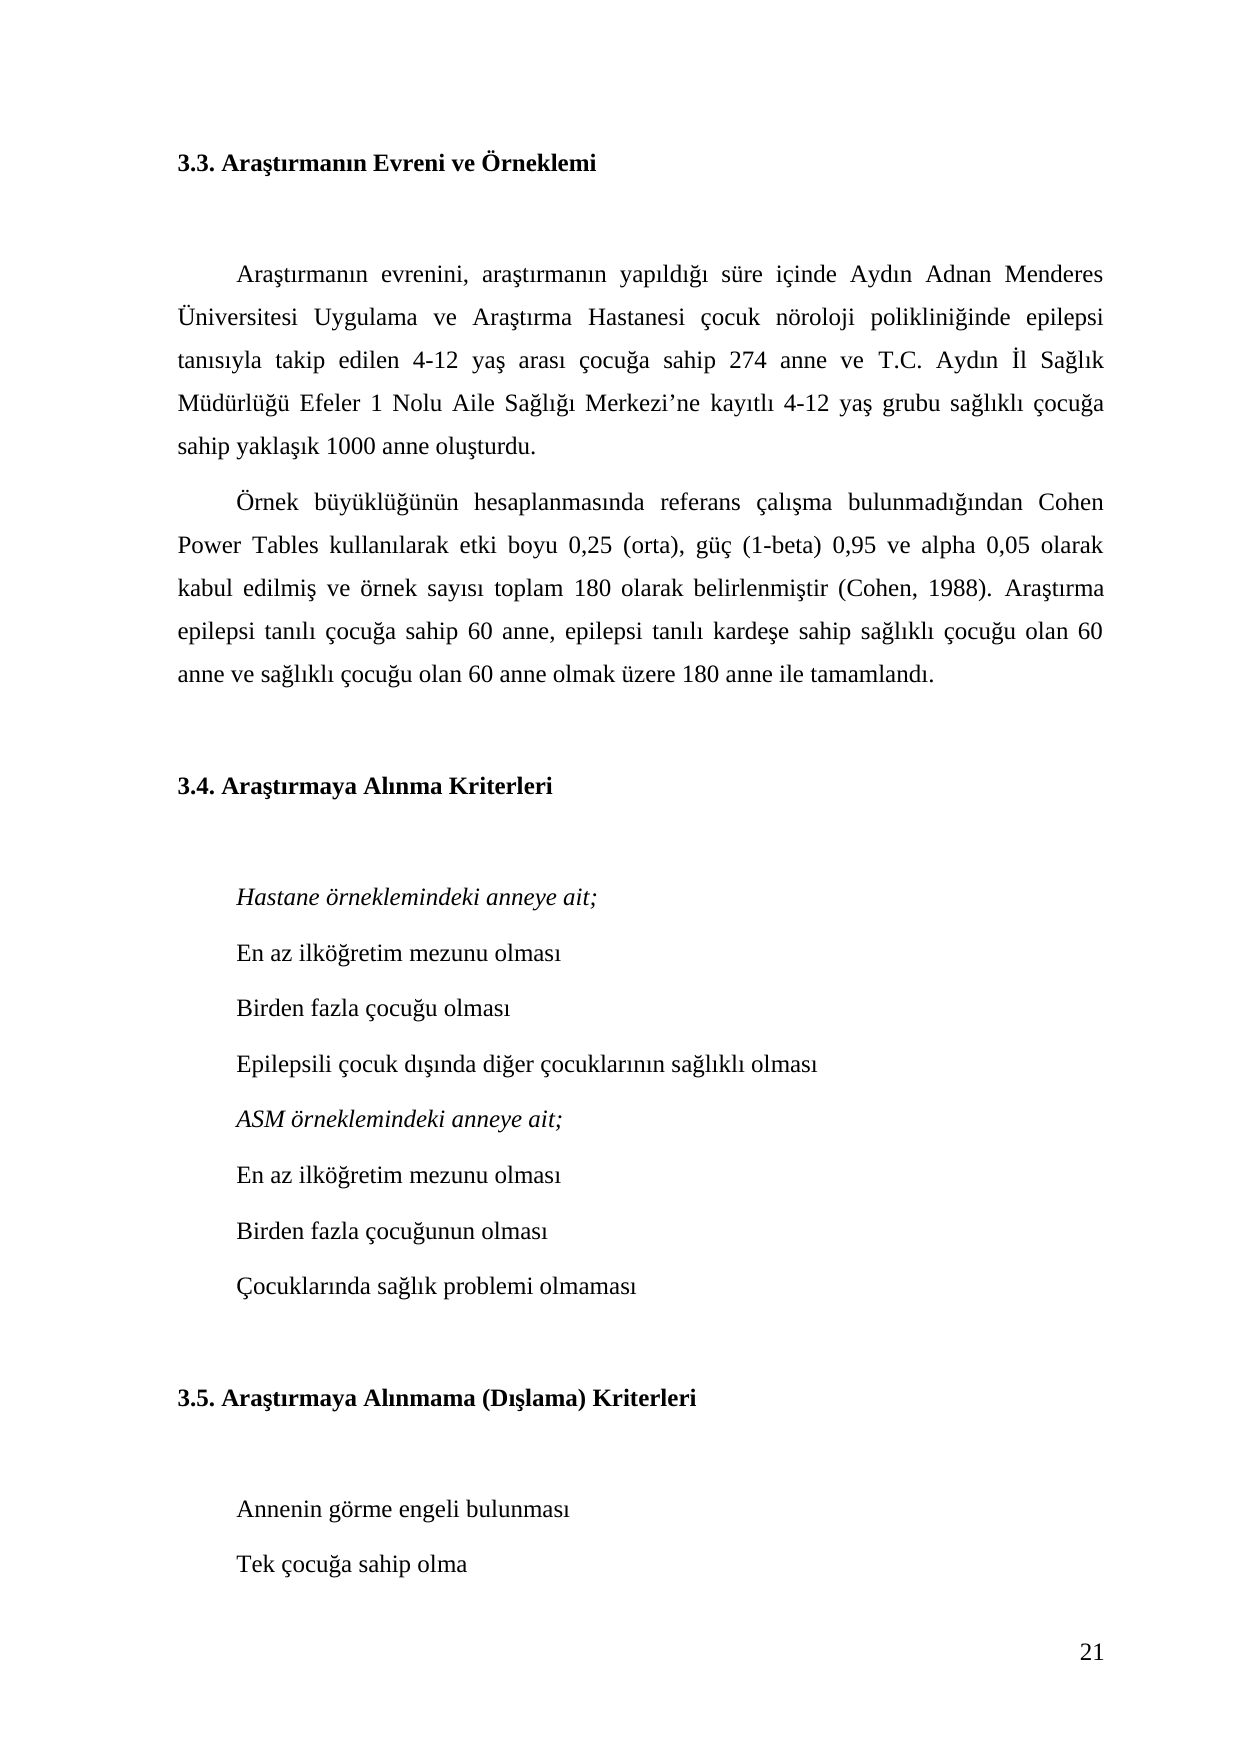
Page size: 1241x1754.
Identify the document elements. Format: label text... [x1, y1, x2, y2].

text En az ilköğretim mezunu olması [177, 1160, 1104, 1189]
text 3.5. Araştırmaya Alınmama (Dışlama) Kriterleri [177, 1383, 1104, 1411]
text ASM örneklemindeki anneye ait; [177, 1104, 1104, 1133]
text Birden fazla çocuğu olması [177, 993, 1104, 1022]
text Araştırmanın evrenini, araştırmanın yapıldığı süre içinde Aydın Adnan Menderes Üniversitesi Uygulama ve Araştırma Hastanesi çocuk nöroloji polikliniğinde epilepsi tanısıyla takip edilen 4-12 yaş arası çocuğa sahip 274 anne ve T.C. Aydın İl Sağlık Müdürlüğü Efeler 1 Nolu Aile Sağlığı Merkezi’ne kayıtlı 4-12 yaş grubu sağlıklı çocuğa sahip yaklaşık 1000 anne oluşturdu. [177, 259, 1104, 460]
text Birden fazla çocuğunun olması [177, 1216, 1104, 1244]
text Hastane örneklemindeki anneye ait; [177, 882, 1104, 911]
text 3.3. Araştırmanın Evreni ve Örneklemi [177, 148, 1104, 176]
text Örnek büyüklüğünün hesaplanmasında referans çalışma bulunmadığından Cohen Power Tables kullanılarak etki boyu 0,25 (orta), güç (1-beta) 0,95 ve alpha 0,05 olarak kabul edilmiş ve örnek sayısı toplam 180 olarak belirlenmiştir (Cohen, 1988). Araştırma epilepsi tanılı çocuğa sahip 60 anne, epilepsi tanılı kardeşe sahip sağlıklı çocuğu olan 60 anne ve sağlıklı çocuğu olan 60 anne olmak üzere 180 anne ile tamamlandı. [177, 487, 1104, 688]
text Çocuklarında sağlık problemi olmaması [177, 1271, 1104, 1300]
text Annenin görme engeli bulunması [177, 1494, 1104, 1523]
text Tek çocuğa sahip olma [177, 1549, 1104, 1578]
text 3.4. Araştırmaya Alınma Kriterleri [177, 771, 1104, 799]
text En az ilköğretim mezunu olması [177, 938, 1104, 966]
text Epilepsili çocuk dışında diğer çocuklarının sağlıklı olması [177, 1049, 1104, 1078]
